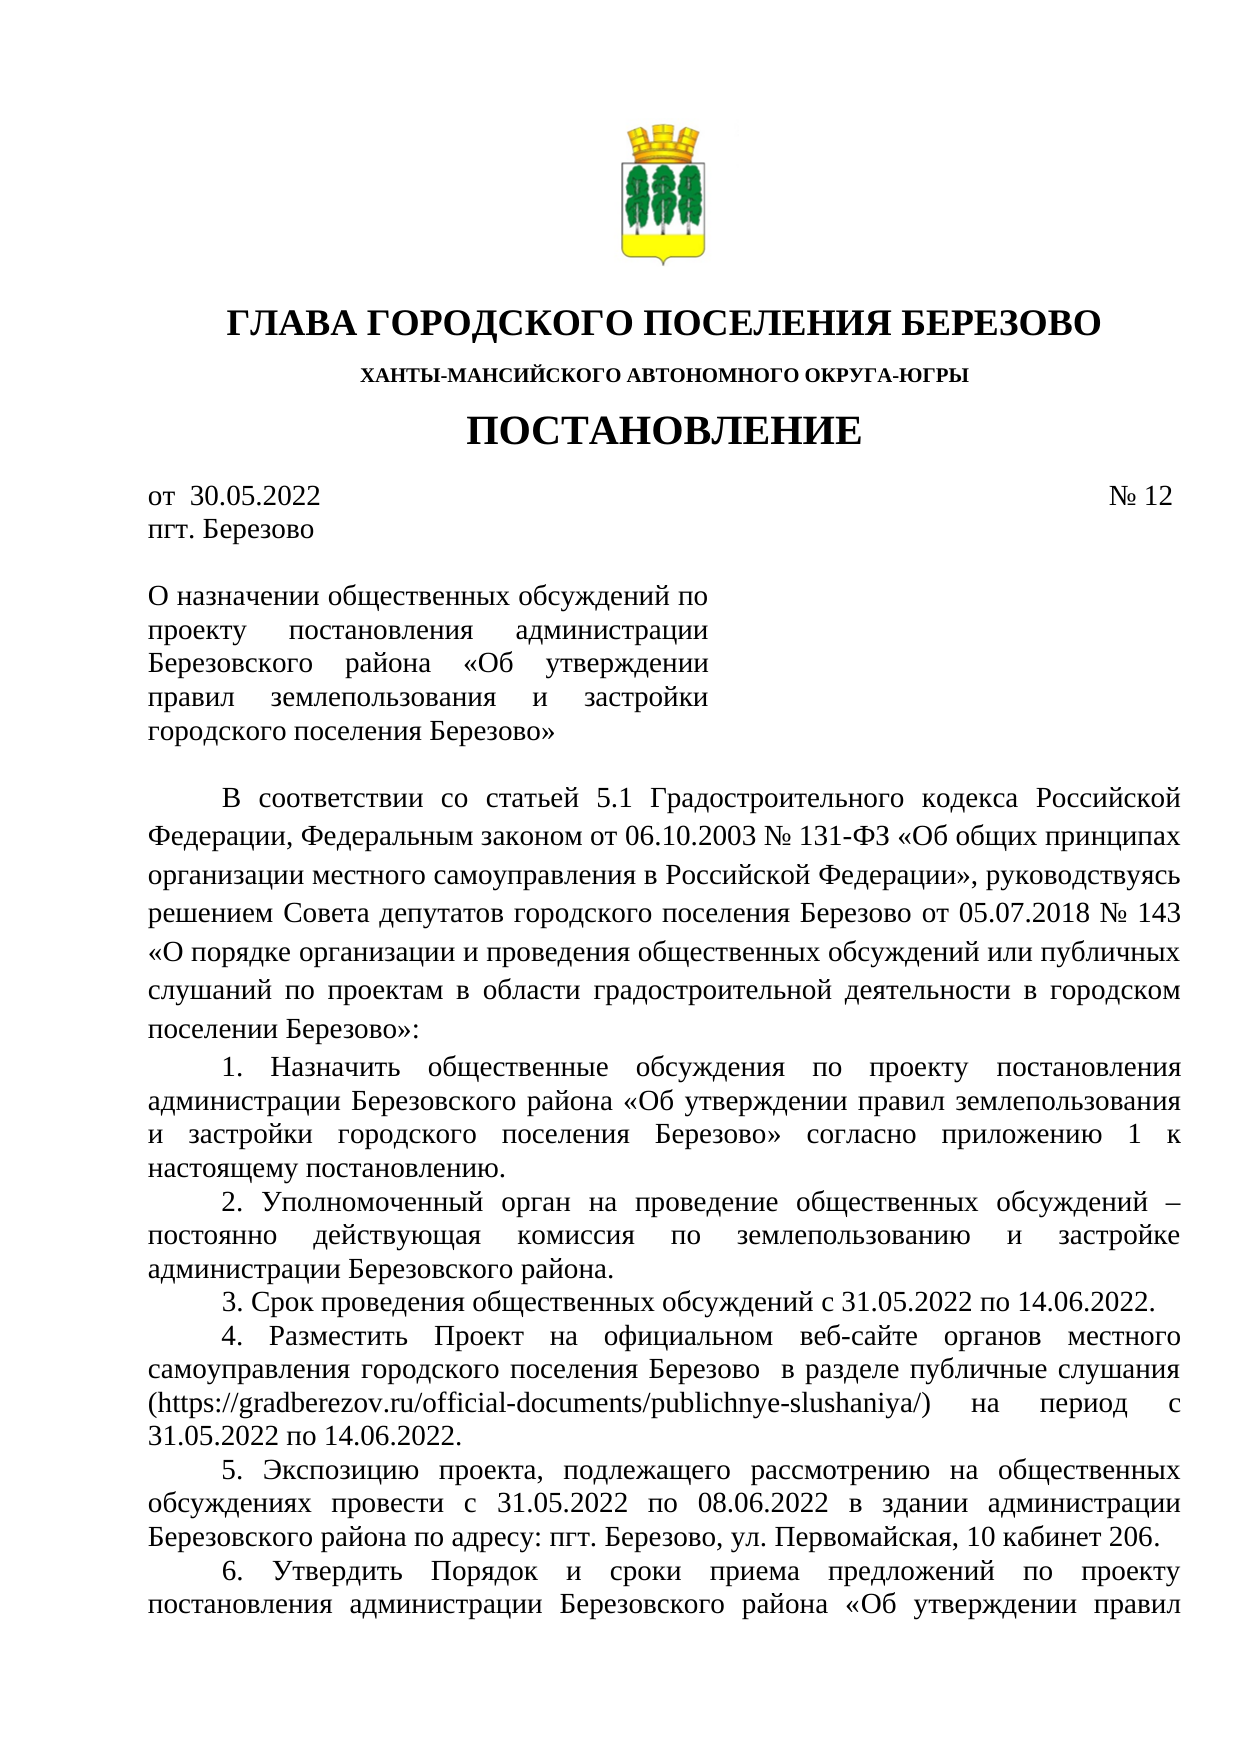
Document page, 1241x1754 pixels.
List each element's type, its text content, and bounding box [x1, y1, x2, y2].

text 1. Назначить общественные обсуждения по проекту постановления администрации Березовского района «Об утверждении правил землепользования и застройки городского поселения Березово» согласно приложению 1 к настоящему постановлению. [148, 1049, 1181, 1184]
text 2. Уполномоченный орган на проведение общественных обсуждений – постоянно действующая комиссия по землепользованию и застройке администрации Березовского района. [148, 1184, 1181, 1284]
text В соответствии со статьей 5.1 Градостроительного кодекса Российской Федерации, Федеральным законом от 06.10.2003 № 131-ФЗ «Об общих принципах организации местного самоуправления в Российской Федерации», руководствуясь решением Совета депутатов городского поселения Березово от 05.07.2018 № 143 «О порядке организации и проведения общественных обсуждений или публичных слушаний по проектам в области градостроительной деятельности в городском поселении Березово»: [148, 780, 1181, 1044]
text 5. Экспозицию проекта, подлежащего рассмотрению на общественных обсуждениях провести с 31.05.2022 по 08.06.2022 в здании администрации Березовского района по адресу: пгт. Березово, ул. Первомайская, 10 кабинет 206. [148, 1452, 1181, 1553]
text ХАНТЫ-МАНСИЙСКОГО АВТОНОМНОГО ОКРУГА-ЮГРЫ [148, 363, 1181, 387]
text 3. Срок проведения общественных обсуждений с 31.05.2022 по 14.06.2022. [222, 1284, 1181, 1318]
text О назначении общественных обсуждений по проекту постановления администрации Березовского района «Об утверждении правил землепользования и застройки городского поселения Березово» [148, 578, 709, 746]
text ГЛАВА ГОРОДСКОГО ПОСЕЛЕНИЯ БЕРЕЗОВО [148, 300, 1181, 343]
text ПОСТАНОВЛЕНИЕ [148, 406, 1181, 454]
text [148, 1553, 1181, 1620]
text от 30.05.2022 № 12 [148, 478, 1181, 511]
picture [590, 118, 739, 267]
text пгт. Березово [148, 511, 1181, 545]
text 4. Разместить Проект на официальном веб-сайте органов местного самоуправления городского поселения Березово в разделе публичные слушания (https://gradberezov.ru/official-documents/publichnye-slushaniya/) на период с 31.05.2022 по 14.06.2022. [148, 1318, 1181, 1452]
